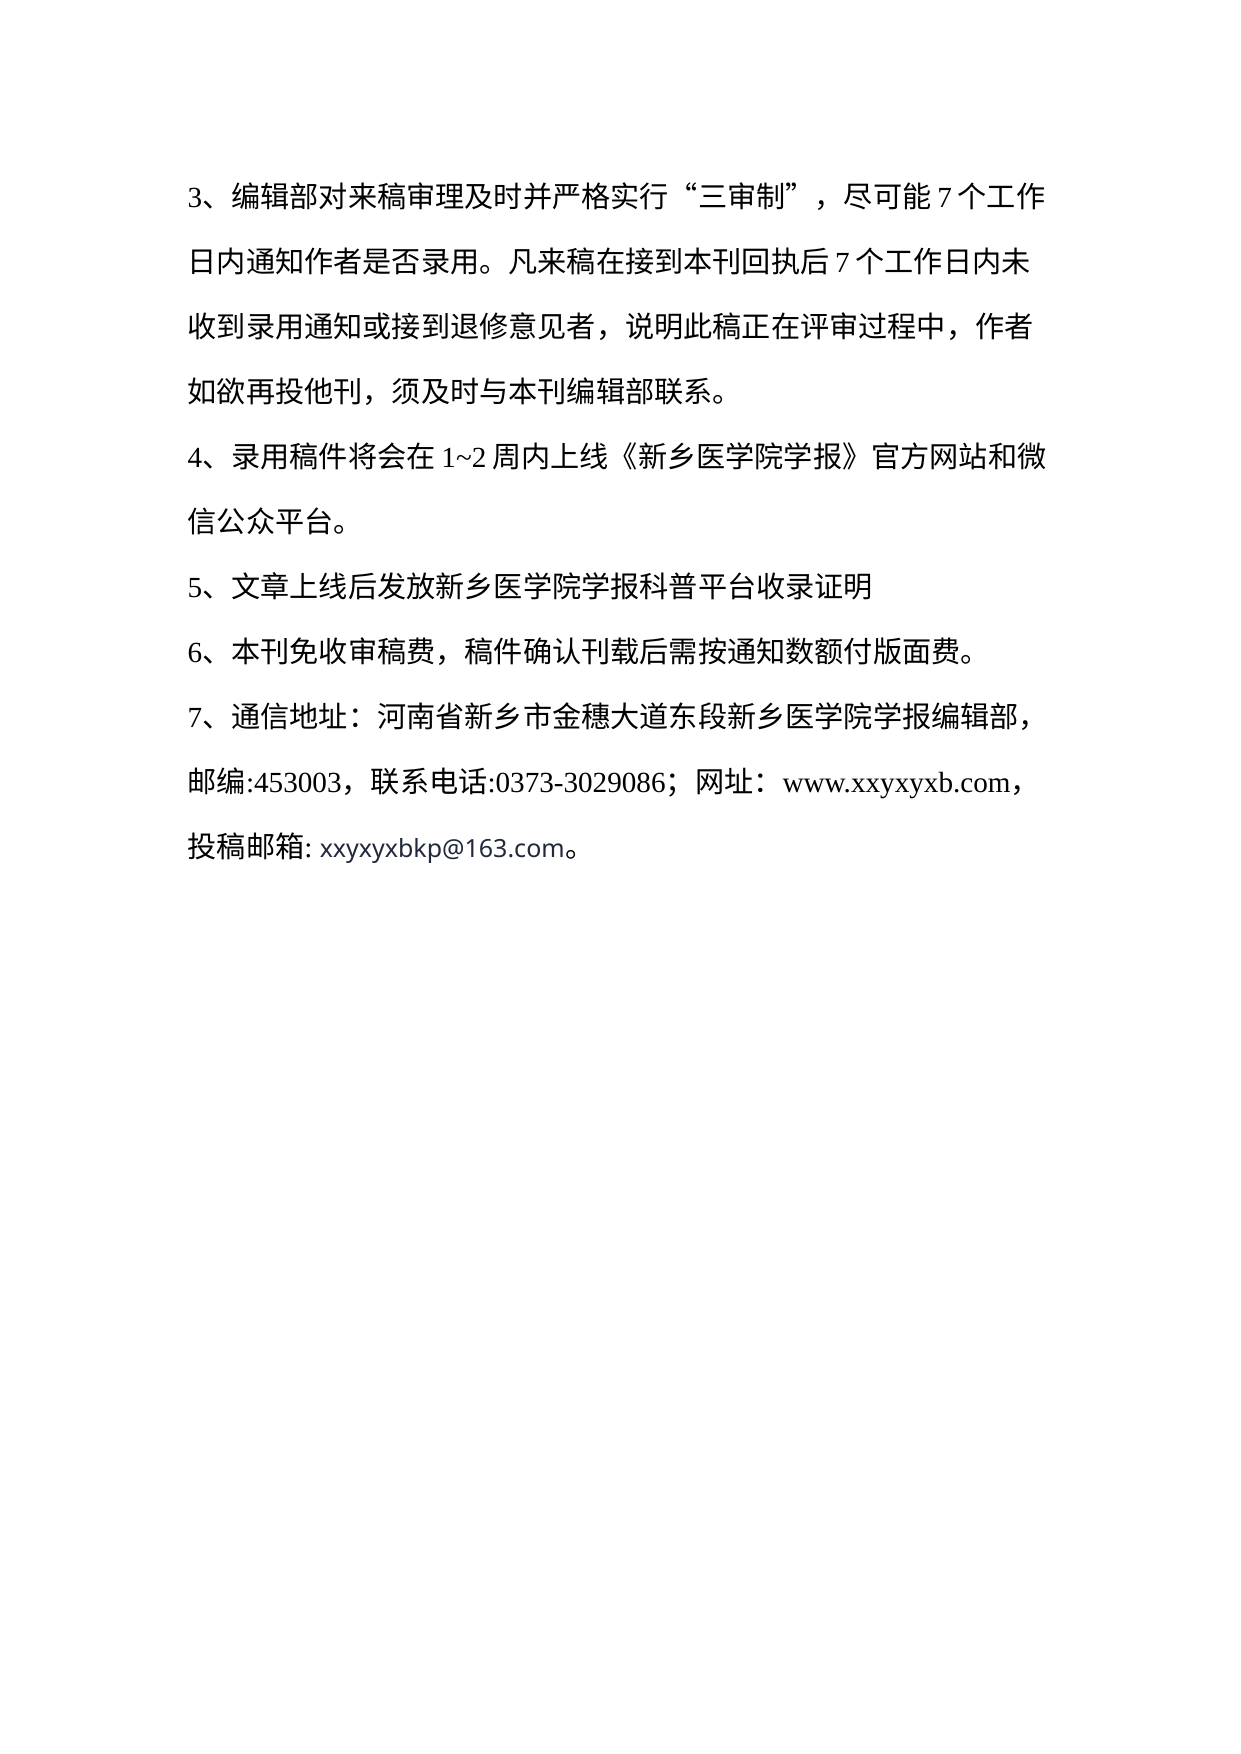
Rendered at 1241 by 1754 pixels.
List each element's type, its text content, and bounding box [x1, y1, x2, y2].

text 5、文章上线后发放新乡医学院学报科普平台收录证明 [187, 552, 1053, 617]
text 3、编辑部对来稿审理及时并严格实行“三审制”，尽可能7个工作日内通知作者是否录用。凡来稿在接到本刊回执后7个工作日内未收到录用通知或接到退修意见者，说明此稿正在评审过程中，作者如欲再投他刊，须及时与本刊编辑部联系。 [187, 162, 1053, 422]
text 6、本刊免收审稿费，稿件确认刊载后需按通知数额付版面费。 [187, 617, 1053, 682]
text 7、通信地址：河南省新乡市金穗大道东段新乡医学院学报编辑部，邮编:453003，联系电话:0373-3029086；网址：www.xxyxyxb.com，投稿邮箱: xxyxyxbkp@163.com。 [187, 682, 1053, 877]
text 4、录用稿件将会在1~2周内上线《新乡医学院学报》官方网站和微信公众平台。 [187, 422, 1053, 552]
